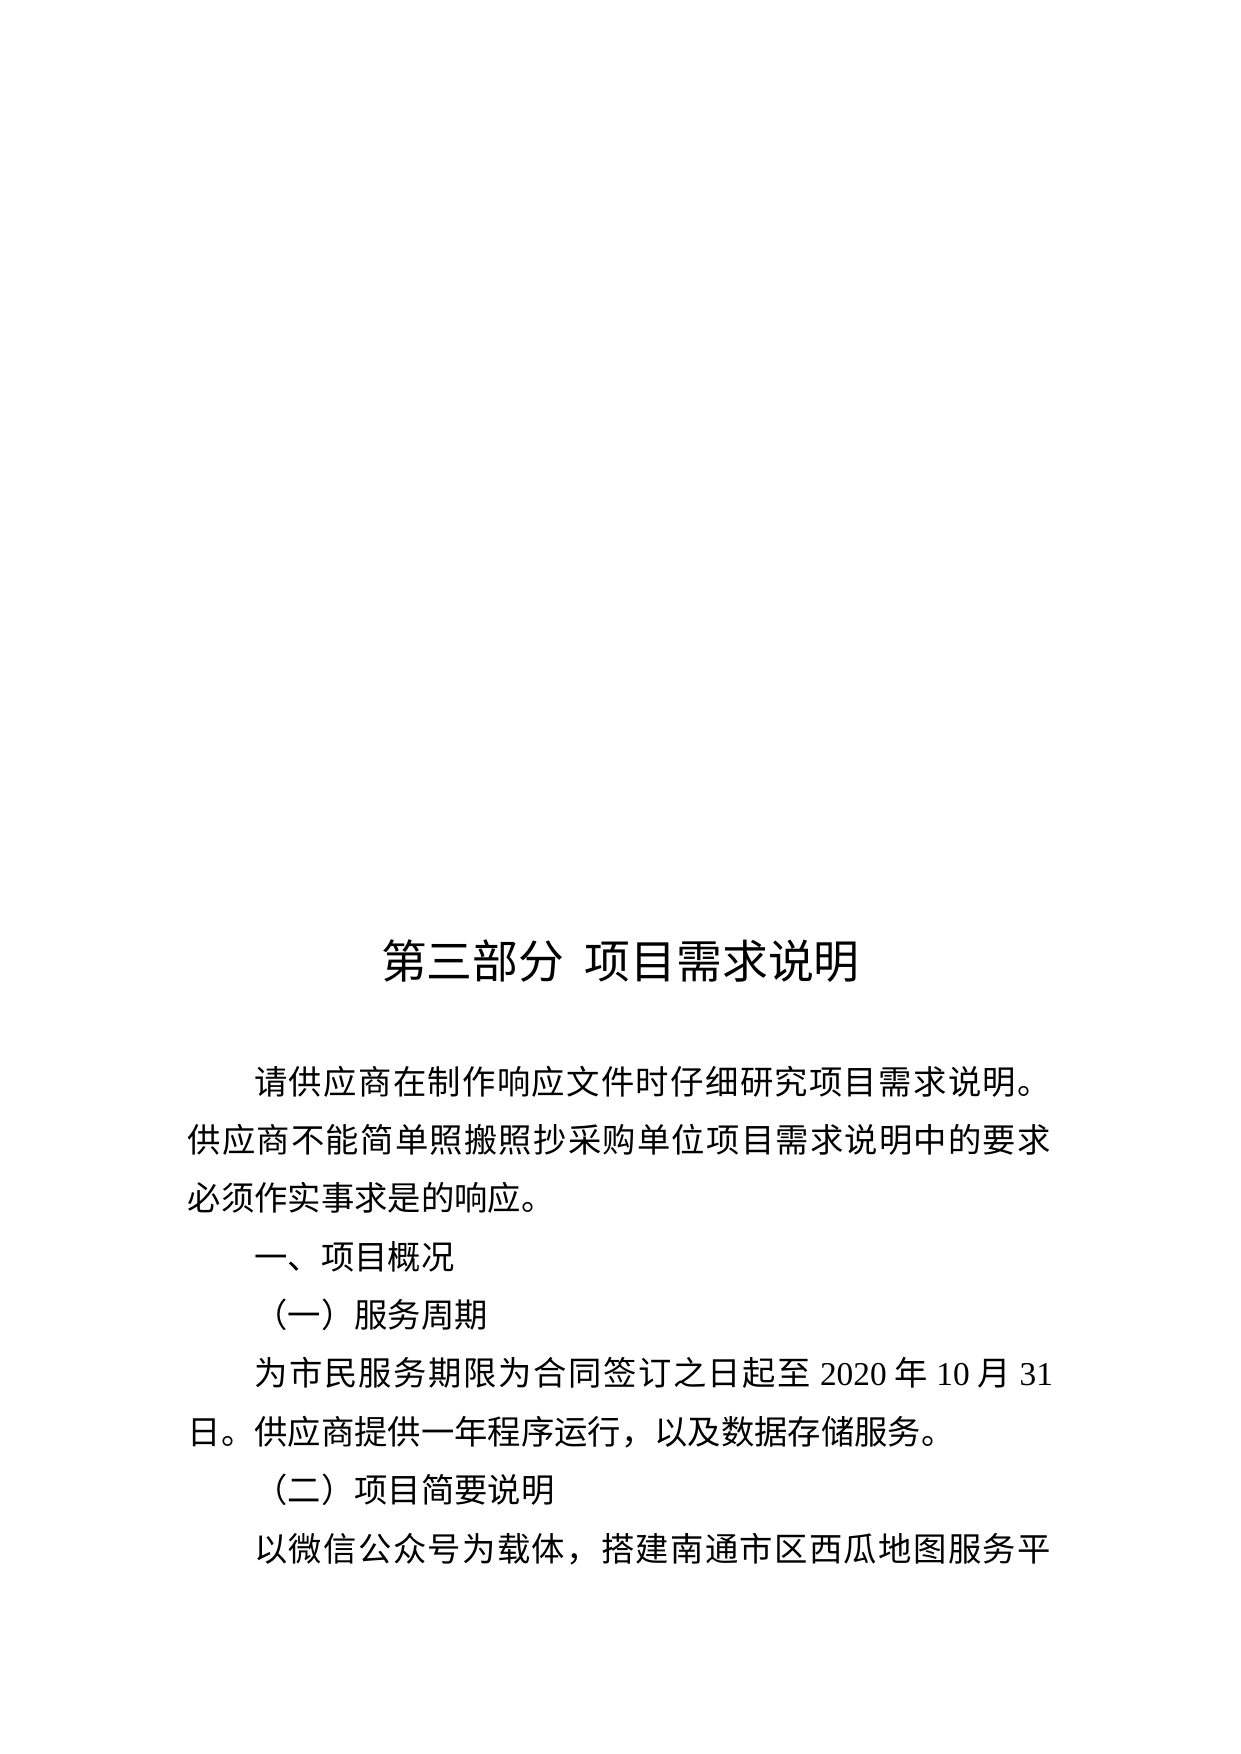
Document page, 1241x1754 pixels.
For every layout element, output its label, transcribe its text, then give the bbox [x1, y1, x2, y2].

text 一、项目概况 [187, 1222, 1053, 1281]
text 为市民服务期限为合同签订之日起至2020年10月31日。供应商提供一年程序运行，以及数据存储服务。 [187, 1339, 1053, 1456]
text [187, 1514, 1053, 1579]
text 请供应商在制作响应文件时仔细研究项目需求说明。供应商不能简单照搬照抄采购单位项目需求说明中的要求，必须作实事求是的响应。 [187, 1047, 1053, 1222]
text （一）服务周期 [187, 1281, 1053, 1339]
text （二）项目简要说明 [187, 1456, 1053, 1514]
text 第三部分 项目需求说明 [187, 920, 1053, 993]
